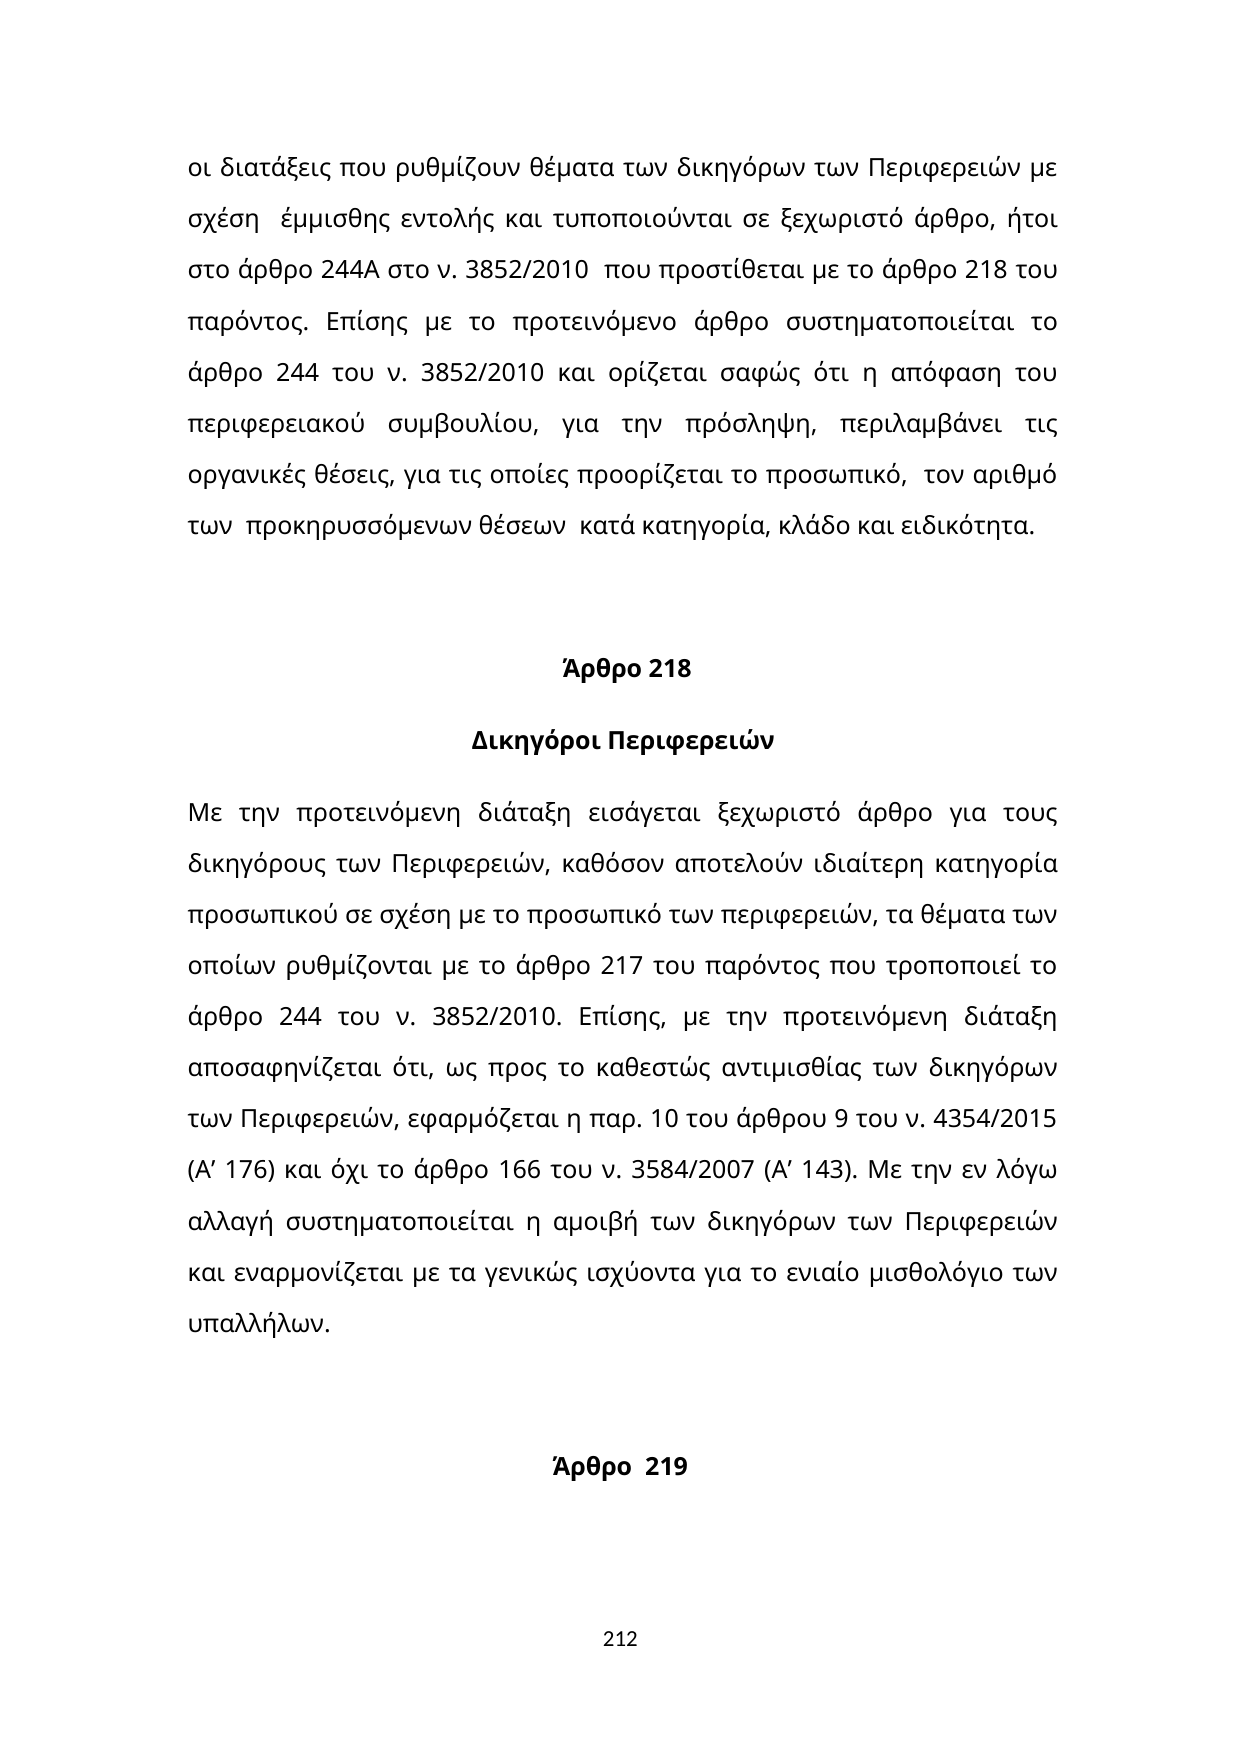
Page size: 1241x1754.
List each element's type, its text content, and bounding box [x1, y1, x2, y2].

text Δικηγόροι Περιφερειών [187, 723, 1059, 757]
text Με την προτεινόμενη διάταξη εισάγεται ξεχωριστό άρθρο για τους δικηγόρους των Περιφερειών, καθόσον αποτελούν ιδιαίτερη κατηγορία προσωπικού σε σχέση με το προσωπικό των περιφερειών, τα θέματα των οποίων ρυθμίζονται με το άρθρο 217 του παρόντος που τροποποιεί το άρθρο 244 του ν. 3852/2010. Επίσης, με την προτεινόμενη διάταξη αποσαφηνίζεται ότι, ως προς το καθεστώς αντιμισθίας των δικηγόρων των Περιφερειών, εφαρμόζεται η παρ. 10 του άρθρου 9 του ν. 4354/2015 (Α’ 176) και όχι το άρθρο 166 του ν. 3584/2007 (Α’ 143). Με την εν λόγω αλλαγή συστηματοποιείται η αμοιβή των δικηγόρων των Περιφερειών και εναρμονίζεται με τα γενικώς ισχύοντα για το ενιαίο μισθολόγιο των υπαλλήλων. [187, 795, 1059, 1339]
text Άρθρο 219 [187, 1449, 1053, 1483]
text Άρθρο 218 [487, 651, 1059, 685]
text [187, 150, 1059, 541]
